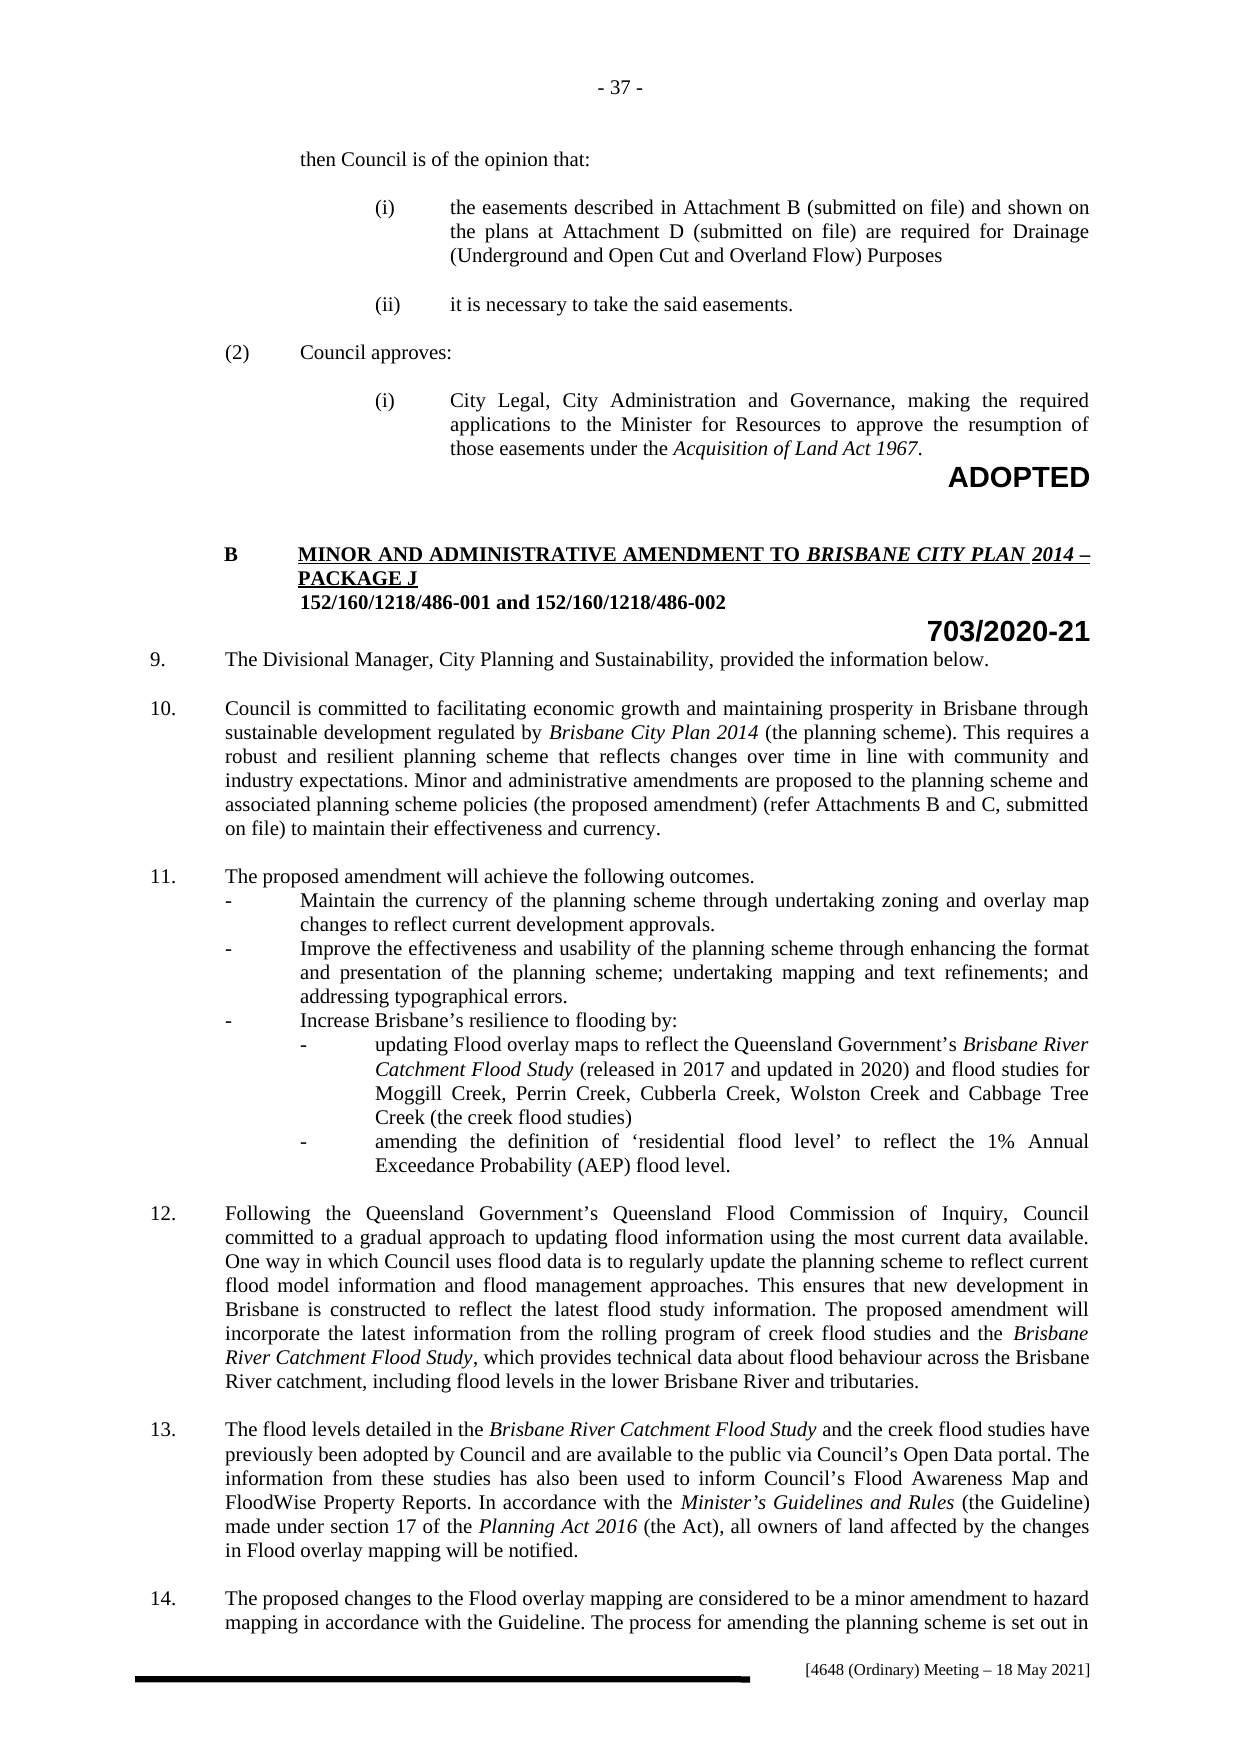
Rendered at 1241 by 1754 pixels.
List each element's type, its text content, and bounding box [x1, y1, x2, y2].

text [150, 1586, 1090, 1634]
list it is necessary to take the said easements. [375, 292, 1090, 316]
list the easements described in Attachment B (submitted on file) and shown on the plans at Attachment D (submitted on file) are required for Drainage (Underground and Open Cut and Overland Flow) Purposes [375, 195, 1090, 267]
text - Improve the effectiveness and usability of the planning scheme through enhancing the format and presentation of the planning scheme; undertaking mapping and text refinements; and addressing typographical errors. [225, 936, 1090, 1008]
text 10. Council is committed to facilitating economic growth and maintaining prosperity in Brisbane through sustainable development regulated by Brisbane City Plan 2014 (the planning scheme). This requires a robust and resilient planning scheme that reflects changes over time in line with community and industry expectations. Minor and administrative amendments are proposed to the planning scheme and associated planning scheme policies (the proposed amendment) (refer Attachments B and C, submitted on file) to maintain their effectiveness and currency. [150, 696, 1090, 840]
text - Increase Brisbane’s resilience to flooding by: [150, 1008, 1090, 1032]
text 152/160/1218/486-001 and 152/160/1218/486-002 [150, 590, 1090, 614]
text - updating Flood overlay maps to reflect the Queensland Government’s Brisbane River Catchment Flood Study (released in 2017 and updated in 2020) and flood studies for Moggill Creek, Perrin Creek, Cubberla Creek, Wolston Creek and Cabbage Tree Creek (the creek flood studies) [300, 1032, 1090, 1129]
subtitle B MINOR AND ADMINISTRATIVE AMENDMENT TO BRISBANE CITY PLAN 2014 – PACKAGE J [224, 542, 1090, 590]
text - amending the definition of ‘residential flood level’ to reflect the 1% Annual Exceedance Probability (AEP) flood level. [300, 1129, 1090, 1177]
text - Maintain the currency of the planning scheme through undertaking zoning and overlay map changes to reflect current development approvals. [225, 888, 1090, 936]
text 11. The proposed amendment will achieve the following outcomes. [150, 864, 1090, 888]
text (2) Council approves: [150, 340, 1090, 364]
list City Legal, City Administration and Governance, making the required applications to the Minister for Resources to approve the resumption of those easements under the Acquisition of Land Act 1967. [375, 388, 1090, 460]
text 12. Following the Queensland Government’s Queensland Flood Commission of Inquiry, Council committed to a gradual approach to updating flood information using the most current data available. One way in which Council uses flood data is to regularly update the planning scheme to reflect current flood model information and flood management approaches. This ensures that new development in Brisbane is constructed to reflect the latest flood study information. The proposed amendment will incorporate the latest information from the rolling program of creek flood studies and the Brisbane River Catchment Flood Study, which provides technical data about flood behaviour across the Brisbane River catchment, including flood levels in the lower Brisbane River and tributaries. [150, 1201, 1090, 1393]
text ADOPTED [150, 460, 1090, 493]
text 703/2020-21 [150, 614, 1090, 647]
text then Council is of the opinion that: [225, 147, 1090, 171]
text 13. The flood levels detailed in the Brisbane River Catchment Flood Study and the creek flood studies have previously been adopted by Council and are available to the public via Council’s Open Data portal. The information from these studies has also been used to inform Council’s Flood Awareness Map and FloodWise Property Reports. In accordance with the Minister’s Guidelines and Rules (the Guideline) made under section 17 of the Planning Act 2016 (the Act), all owners of land affected by the changes in Flood overlay mapping will be notified. [150, 1417, 1090, 1562]
text 9. The Divisional Manager, City Planning and Sustainability, provided the information below. [150, 647, 1090, 671]
